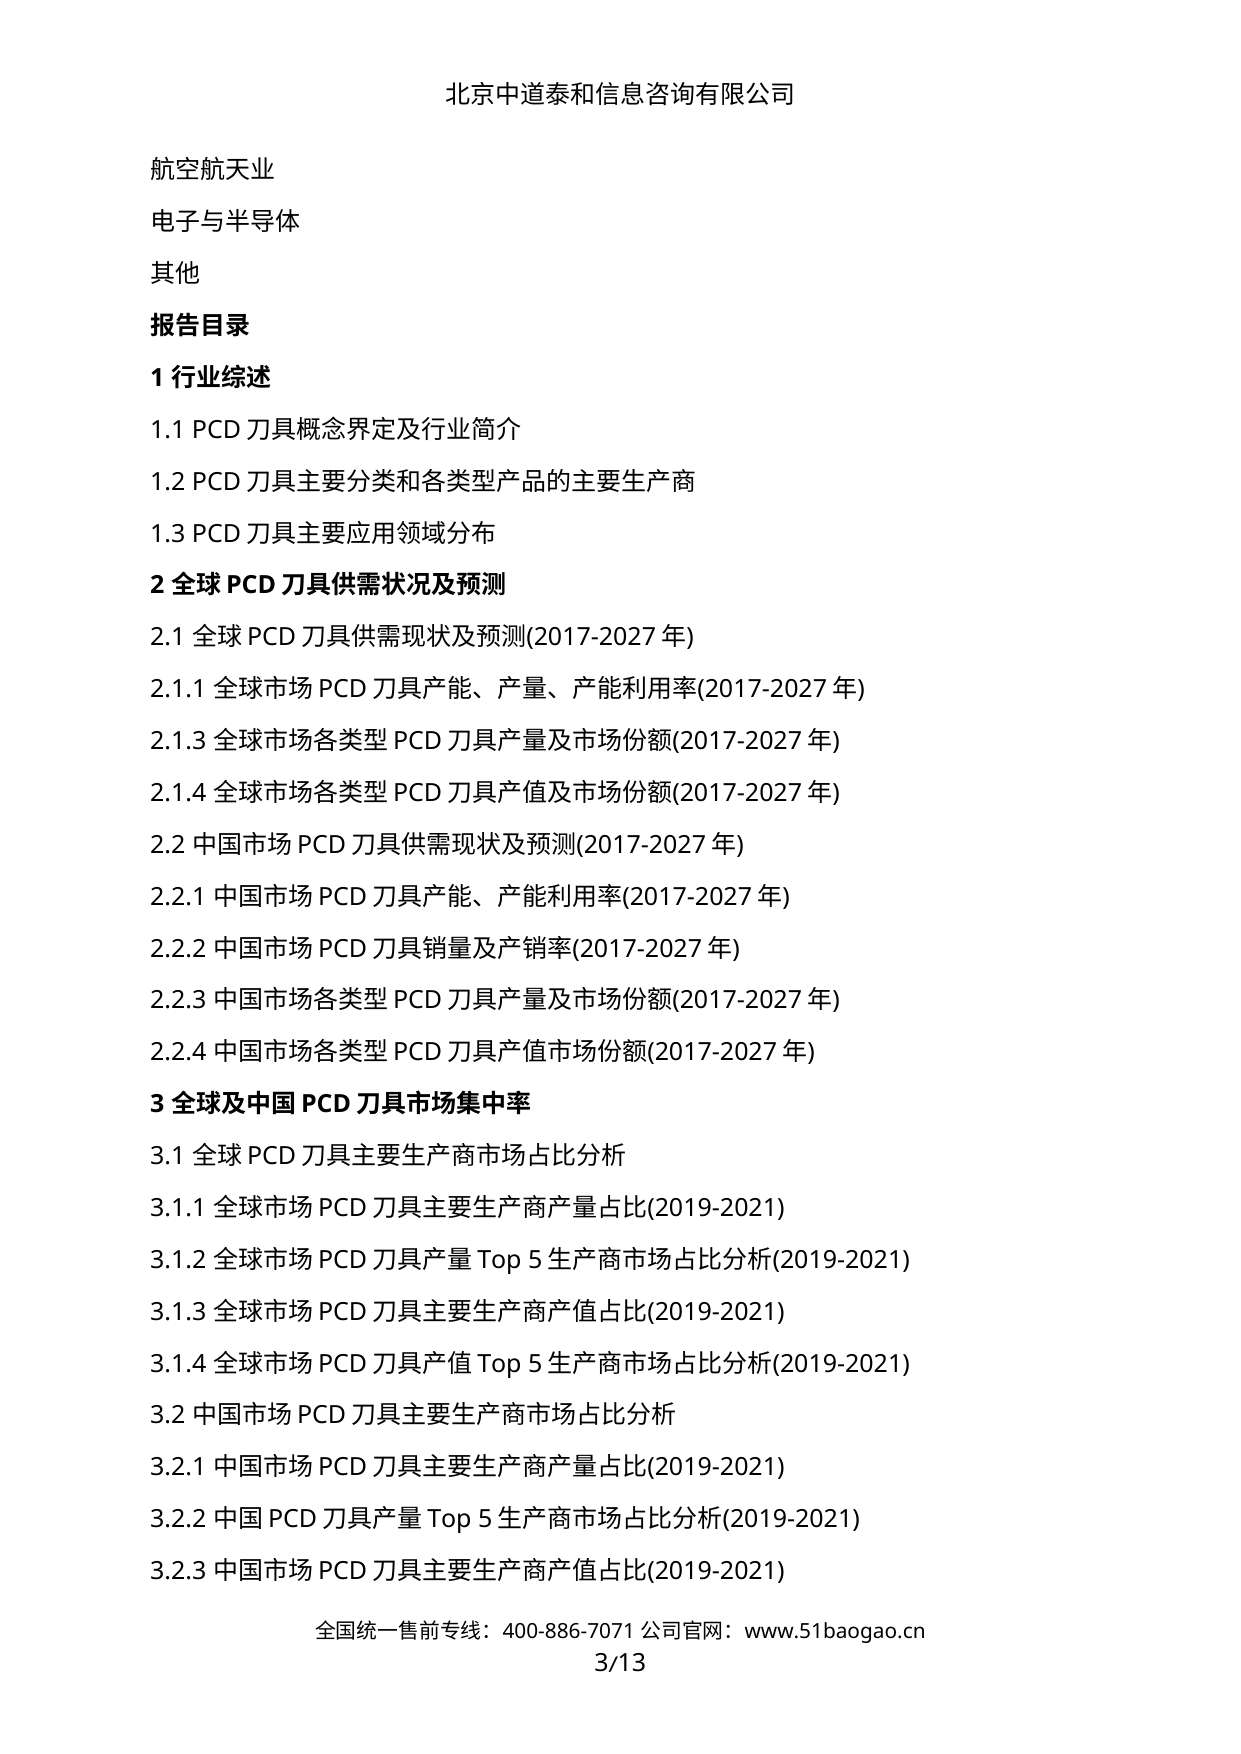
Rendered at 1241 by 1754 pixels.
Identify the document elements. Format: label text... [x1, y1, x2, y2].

text 2.1.3 全球市场各类型PCD刀具产量及市场份额(2017-2027年) [150, 721, 1090, 757]
text 3.2.3 中国市场PCD刀具主要生产商产值占比(2019-2021) [150, 1551, 1090, 1587]
text 报告目录 [150, 306, 1090, 342]
text 3 全球及中国PCD刀具市场集中率 [150, 1084, 1090, 1120]
text 2.2.4 中国市场各类型PCD刀具产值市场份额(2017-2027年) [150, 1032, 1090, 1068]
text 3.1 全球PCD刀具主要生产商市场占比分析 [150, 1136, 1090, 1172]
text 2.1.4 全球市场各类型PCD刀具产值及市场份额(2017-2027年) [150, 772, 1090, 809]
text 航空航天业 [150, 150, 1090, 186]
text 2.2 中国市场PCD刀具供需现状及预测(2017-2027年) [150, 824, 1090, 861]
text 2 全球PCD刀具供需状况及预测 [150, 565, 1090, 601]
text 2.2.2 中国市场PCD刀具销量及产销率(2017-2027年) [150, 928, 1090, 964]
text 1.1 PCD刀具概念界定及行业简介 [150, 409, 1090, 446]
text 3.2.2 中国PCD刀具产量Top 5生产商市场占比分析(2019-2021) [150, 1499, 1090, 1535]
text 3.2 中国市场PCD刀具主要生产商市场占比分析 [150, 1395, 1090, 1431]
text 电子与半导体 [150, 202, 1090, 238]
text 2.1 全球PCD刀具供需现状及预测(2017-2027年) [150, 617, 1090, 653]
text 其他 [150, 254, 1090, 290]
text 3.1.4 全球市场PCD刀具产值Top 5生产商市场占比分析(2019-2021) [150, 1343, 1090, 1379]
text 3.2.1 中国市场PCD刀具主要生产商产量占比(2019-2021) [150, 1447, 1090, 1483]
text 1.3 PCD刀具主要应用领域分布 [150, 513, 1090, 549]
text 3.1.3 全球市场PCD刀具主要生产商产值占比(2019-2021) [150, 1291, 1090, 1327]
text 2.1.1 全球市场PCD刀具产能、产量、产能利用率(2017-2027年) [150, 669, 1090, 705]
text 2.2.1 中国市场PCD刀具产能、产能利用率(2017-2027年) [150, 876, 1090, 912]
text 2.2.3 中国市场各类型PCD刀具产量及市场份额(2017-2027年) [150, 980, 1090, 1016]
text 1.2 PCD刀具主要分类和各类型产品的主要生产商 [150, 461, 1090, 497]
text 1 行业综述 [150, 357, 1090, 394]
text 3.1.2 全球市场PCD刀具产量Top 5生产商市场占比分析(2019-2021) [150, 1239, 1090, 1276]
text 3.1.1 全球市场PCD刀具主要生产商产量占比(2019-2021) [150, 1187, 1090, 1224]
